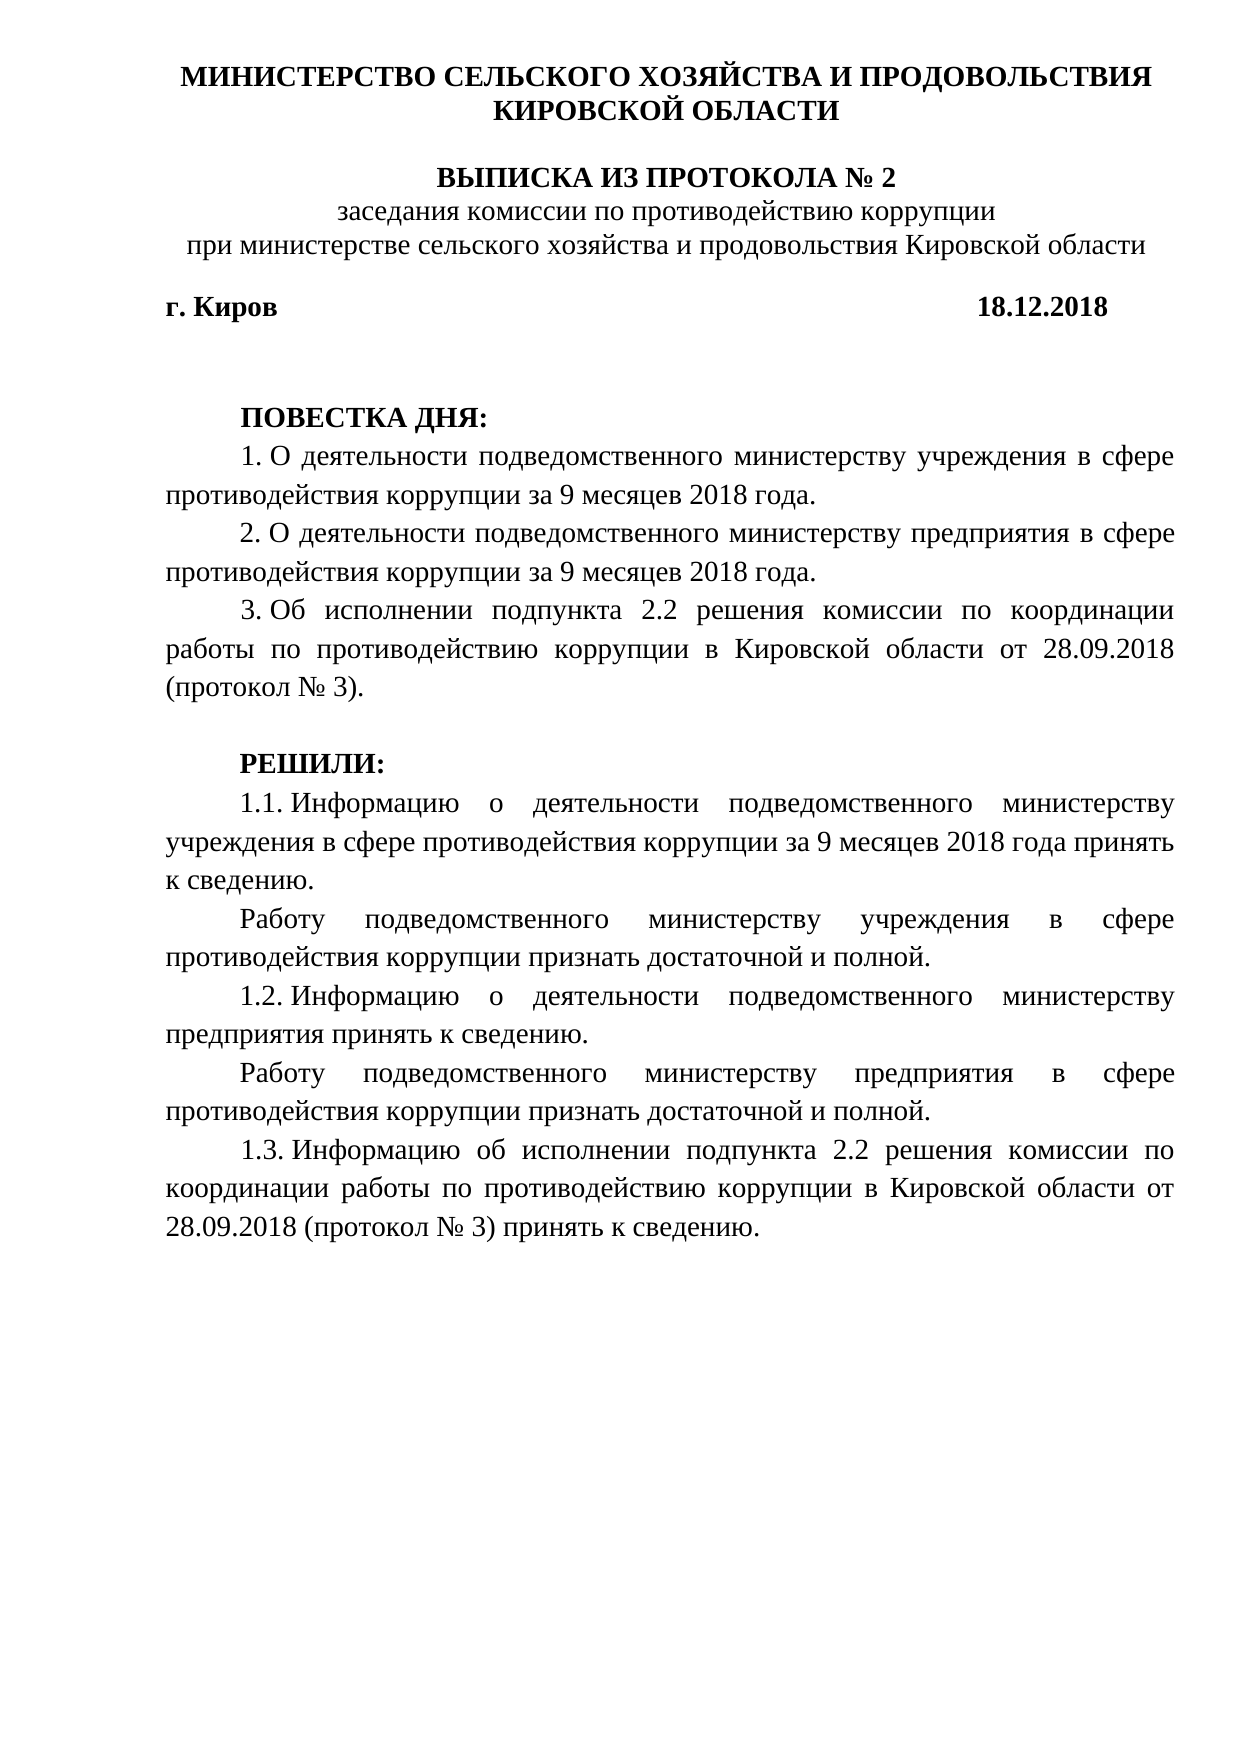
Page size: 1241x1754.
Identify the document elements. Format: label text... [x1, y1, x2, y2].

text 3. Об исполнении подпункта 2.2 решения комиссии по координации работы по противодействию коррупции в Кировской области от 28.09.2018 (протокол № 3). [165, 592, 1175, 703]
text 1.2. Информацию о деятельности подведомственного министерству предприятия принять к сведению. [165, 978, 1175, 1050]
text 2. О деятельности подведомственного министерству предприятия в сфере противодействия коррупции за 9 месяцев 2018 года. [165, 515, 1175, 587]
text 1.1. Информацию о деятельности подведомственного министерству учреждения в сфере противодействия коррупции за 9 месяцев 2018 года принять к сведению. [165, 785, 1175, 896]
text 1.3. Информацию об исполнении подпункта 2.2 решения комиссии по координации работы по противодействию коррупции в Кировской области от 28.09.2018 (протокол № 3) принять к сведению. [165, 1132, 1175, 1243]
text 1. О деятельности подведомственного министерству учреждения в сфере противодействия коррупции за 9 месяцев 2018 года. [165, 438, 1175, 510]
text г. Киров 18.12.2018 [165, 289, 1175, 323]
text КИРОВСКОЙ ОБЛАСТИ [165, 93, 1167, 126]
text РЕШИЛИ: [165, 747, 1175, 780]
text Работу подведомственного министерству учреждения в сфере противодействия коррупции признать достаточной и полной. [165, 901, 1175, 973]
text МИНИСТЕРСТВО СЕЛЬСКОГО ХОЗЯЙСТВА И ПРОДОВОЛЬСТВИЯ [165, 59, 1167, 93]
text заседания комиссии по противодействию коррупции [165, 193, 1167, 227]
subtitle ВЫПИСКА ИЗ ПРОТОКОЛА № 2 [165, 160, 1167, 193]
text Работу подведомственного министерству предприятия в сфере противодействия коррупции признать достаточной и полной. [165, 1055, 1175, 1127]
text при министерстве сельского хозяйства и продовольствия Кировской области [165, 227, 1167, 260]
text ПОВЕСТКА ДНЯ: [165, 400, 1175, 433]
